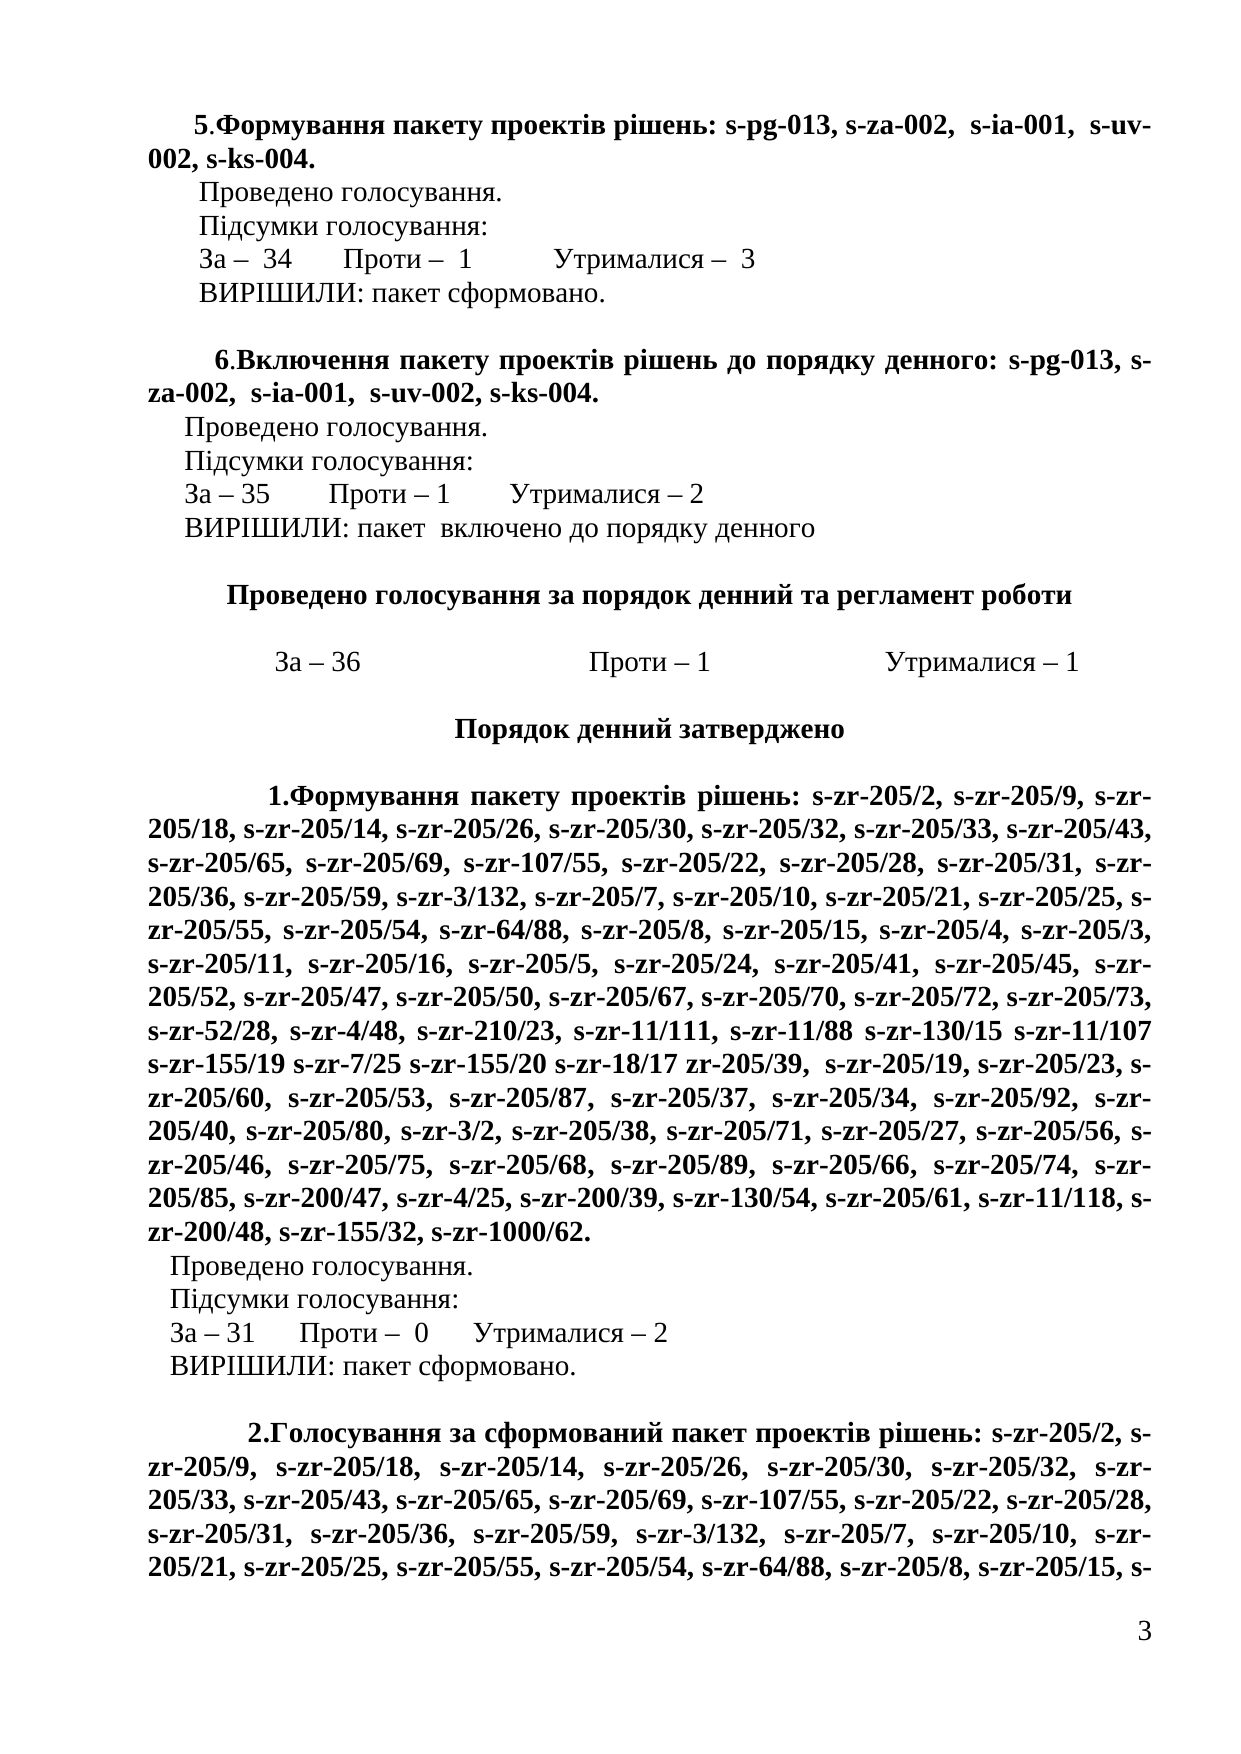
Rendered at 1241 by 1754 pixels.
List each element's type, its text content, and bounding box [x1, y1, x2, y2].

table_header За – 36 [151, 644, 483, 677]
text Проведено голосування. [148, 174, 1152, 208]
text Проведено голосування. [148, 409, 1152, 443]
text За – 35 Проти – 1 Утрималися – 2 [148, 476, 1152, 510]
text Проведено голосування. [148, 1248, 1152, 1281]
table_header Проти – 1 [484, 644, 816, 677]
text ВИРІШИЛИ: пакет сформовано. [148, 1348, 1152, 1382]
text За – 31 Проти – 0 Утрималися – 2 [148, 1315, 1152, 1348]
text 5.Формування пакету проектів рішень: s-pg-013, s-za-002, s-ia-001, s-uv-002, s-ks-004. [148, 107, 1152, 174]
text Підсумки голосування: [148, 208, 1152, 241]
text 6.Включення пакету проектів рішень до порядку денного: s-pg-013, s-za-002, s-ia-001, s-uv-002, s-ks-004. [148, 342, 1152, 409]
text За – 34 Проти – 1 Утрималися – 3 [148, 241, 1152, 275]
text Підсумки голосування: [148, 443, 1152, 476]
text ВИРІШИЛИ: пакет включено до порядку денного [148, 510, 1152, 543]
text Порядок денний затверджено [148, 711, 1152, 744]
text 1.Формування пакету проектів рішень: s-zr-205/2, s-zr-205/9, s-zr-205/18, s-zr-205/14, s-zr-205/26, s-zr-205/30, s-zr-205/32, s-zr-205/33, s-zr-205/43, s-zr-205/65, s-zr-205/69, s-zr-107/55, s-zr-205/22, s-zr-205/28, s-zr-205/31, s-zr-205/36, s-zr-205/59, s-zr-3/132, s-zr-205/7, s-zr-205/10, s-zr-205/21, s-zr-205/25, s-zr-205/55, s-zr-205/54, s-zr-64/88, s-zr-205/8, s-zr-205/15, s-zr-205/4, s-zr-205/3, s-zr-205/11, s-zr-205/16, s-zr-205/5, s-zr-205/24, s-zr-205/41, s-zr-205/45, s-zr-205/52, s-zr-205/47, s-zr-205/50, s-zr-205/67, s-zr-205/70, s-zr-205/72, s-zr-205/73, s-zr-52/28, s-zr-4/48, s-zr-210/23, s-zr-11/111, s-zr-11/88 s-zr-130/15 s-zr-11/107 s-zr-155/19 s-zr-7/25 s-zr-155/20 s-zr-18/17 zr-205/39, s-zr-205/19, s-zr-205/23, s-zr-205/60, s-zr-205/53, s-zr-205/87, s-zr-205/37, s-zr-205/34, s-zr-205/92, s-zr-205/40, s-zr-205/80, s-zr-3/2, s-zr-205/38, s-zr-205/71, s-zr-205/27, s-zr-205/56, s-zr-205/46, s-zr-205/75, s-zr-205/68, s-zr-205/89, s-zr-205/66, s-zr-205/74, s-zr-205/85, s-zr-200/47, s-zr-4/25, s-zr-200/39, s-zr-130/54, s-zr-205/61, s-zr-11/118, s-zr-200/48, s-zr-155/32, s-zr-1000/62. [148, 778, 1152, 1248]
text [148, 1415, 1152, 1583]
text Проведено голосування за порядок денний та регламент роботи [148, 577, 1152, 610]
text ВИРІШИЛИ: пакет сформовано. [148, 275, 1152, 308]
text Підсумки голосування: [148, 1281, 1152, 1315]
table_header Утрималися – 1 [816, 644, 1148, 677]
